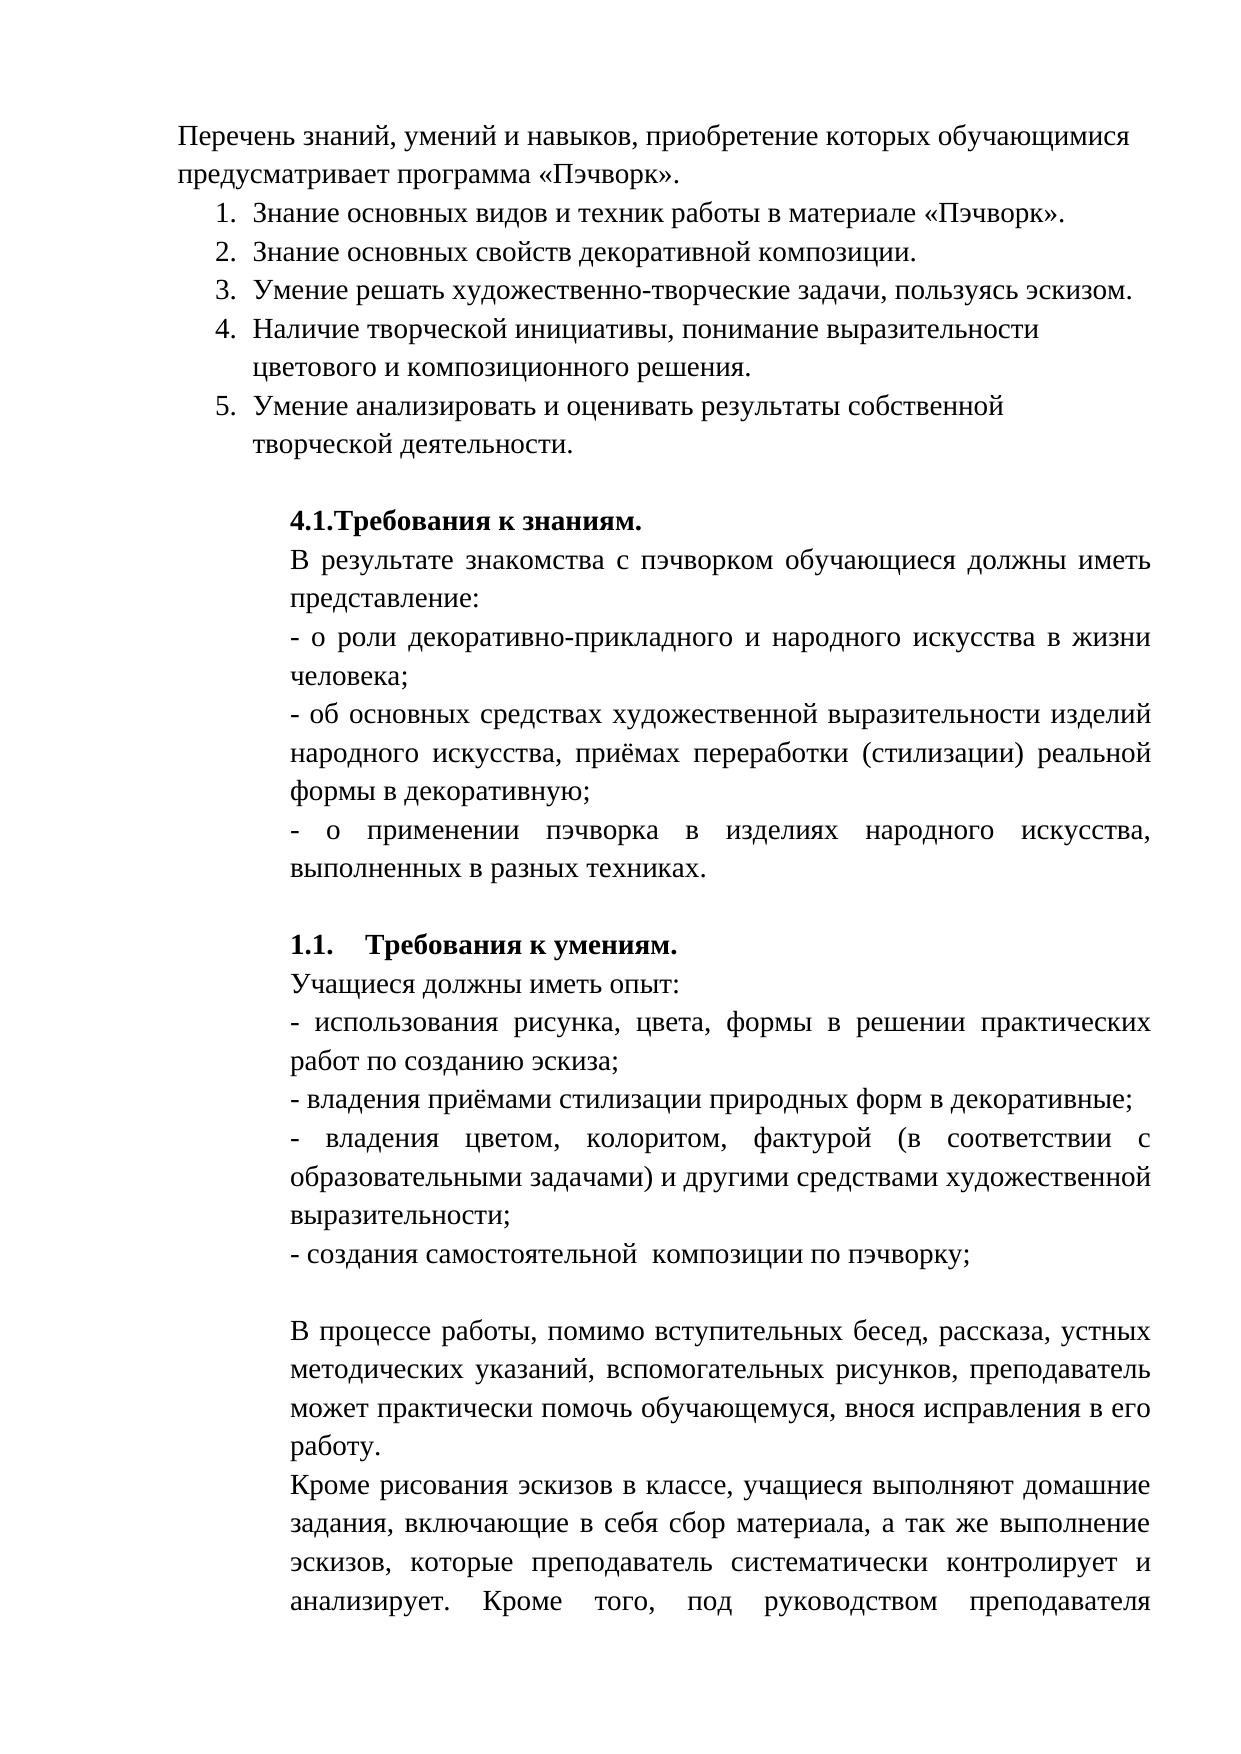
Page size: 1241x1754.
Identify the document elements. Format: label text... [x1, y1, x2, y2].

list - создания самостоятельной композиции по пэчворку; [290, 1236, 1152, 1269]
list - владения цветом, колоритом, фактурой (в соответствии с образовательными задачами) и другими средствами художественной выразительности; [290, 1120, 1152, 1231]
list Требования к умениям. [290, 927, 1152, 961]
text Учащиеся должны иметь опыт: [290, 966, 1152, 999]
list В процессе работы, помимо вступительных бесед, рассказа, устных методических указаний, вспомогательных рисунков, преподаватель может практически помочь обучающемуся, внося исправления в его работу. [290, 1313, 1152, 1462]
list Наличие творческой инициативы, понимание выразительности цветового и композиционного решения. [215, 311, 1152, 383]
list Умение решать художественно-творческие задачи, пользуясь эскизом. [215, 272, 1152, 306]
text В результате знакомства с пэчворком обучающиеся должны иметь представление: [290, 542, 1152, 614]
text Перечень знаний, умений и навыков, приобретение которых обучающимися предусматривает программа «Пэчворк». [177, 118, 1152, 190]
list Знание основных видов и техник работы в материале «Пэчворк». [215, 195, 1152, 229]
text - использования рисунка, цвета, формы в решении практических работ по созданию эскиза; [290, 1004, 1152, 1077]
list Знание основных свойств декоративной композиции. [215, 234, 1152, 267]
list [290, 1467, 1152, 1616]
text - о роли декоративно-прикладного и народного искусства в жизни человека; [290, 619, 1152, 691]
text 4.1.Требования к знаниям. [290, 503, 1152, 537]
list Умение анализировать и оценивать результаты собственной творческой деятельности. [215, 388, 1152, 460]
text - о применении пэчворка в изделиях народного искусства, выполненных в разных техниках. [290, 812, 1152, 884]
text - об основных средствах художественной выразительности изделий народного искусства, приёмах переработки (стилизации) реальной формы в декоративную; [290, 696, 1152, 807]
list - владения приёмами стилизации природных форм в декоративные; [290, 1082, 1152, 1115]
